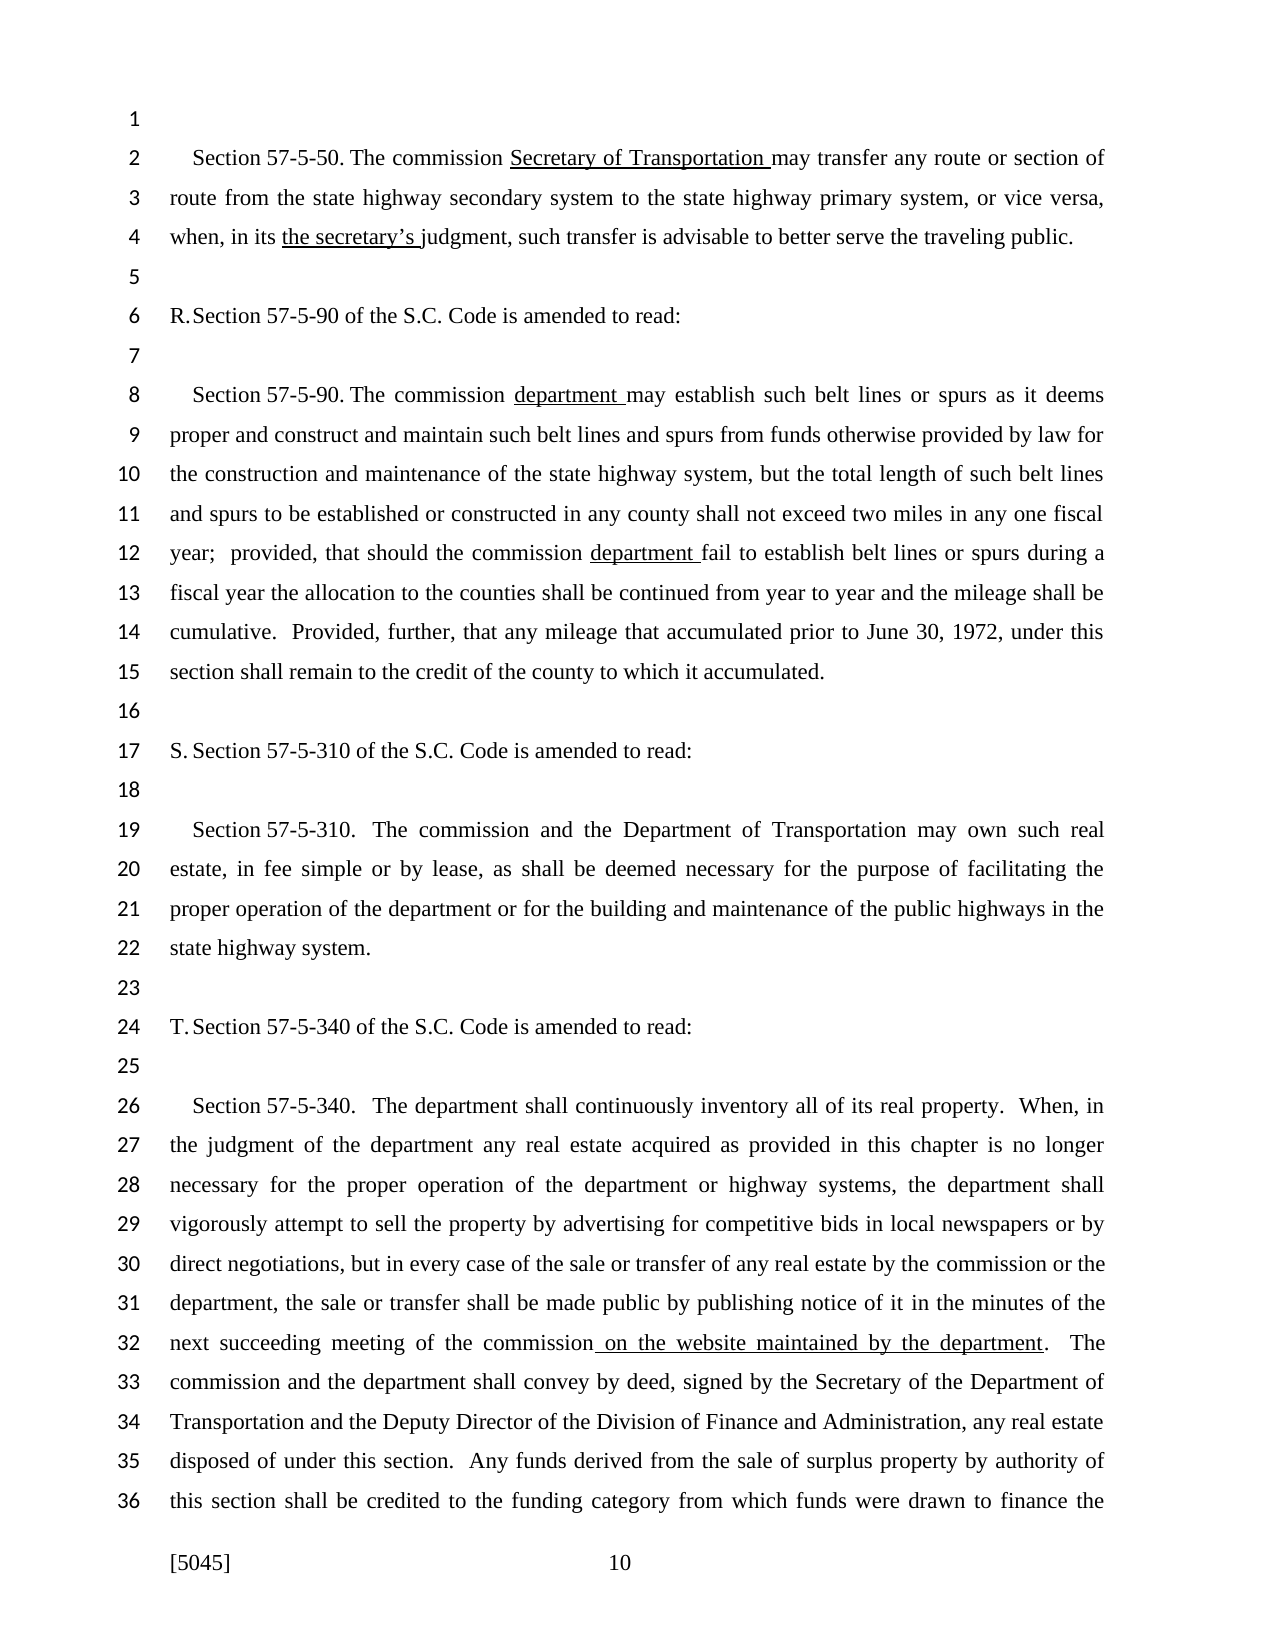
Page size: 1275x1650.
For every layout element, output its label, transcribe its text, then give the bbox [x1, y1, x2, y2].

text S. Section 57‑5‑310 of the S.C. Code is amended to read: [169, 737, 1106, 763]
text Section 57‑5‑90. The commission department may establish such belt lines or spurs as it deems proper and construct and maintain such belt lines and spurs from funds otherwise provided by law for the construction and maintenance of the state highway system, but the total length of such belt lines and spurs to be established or constructed in any county shall not exceed two miles in any one fiscal year; provided, that should the commission department fail to establish belt lines or spurs during a fiscal year the allocation to the counties shall be continued from year to year and the mileage shall be cumulative. Provided, further, that any mileage that accumulated prior to June 30, 1972, under this section shall remain to the credit of the county to which it accumulated. [169, 381, 1106, 684]
text Section 57‑5‑50. The commission Secretary of Transportation may transfer any route or section of route from the state highway secondary system to the state highway primary system, or vice versa, when, in its the secretary’s judgment, such transfer is advisable to better serve the traveling public. [169, 144, 1106, 250]
text T. Section 57‑5‑340 of the S.C. Code is amended to read: [169, 1013, 1106, 1039]
text Section 57‑5‑310. The commission and the Department of Transportation may own such real estate, in fee simple or by lease, as shall be deemed necessary for the purpose of facilitating the proper operation of the department or for the building and maintenance of the public highways in the state highway system. [169, 816, 1106, 960]
text R. Section 57‑5‑90 of the S.C. Code is amended to read: [169, 302, 1106, 329]
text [169, 1092, 1106, 1513]
